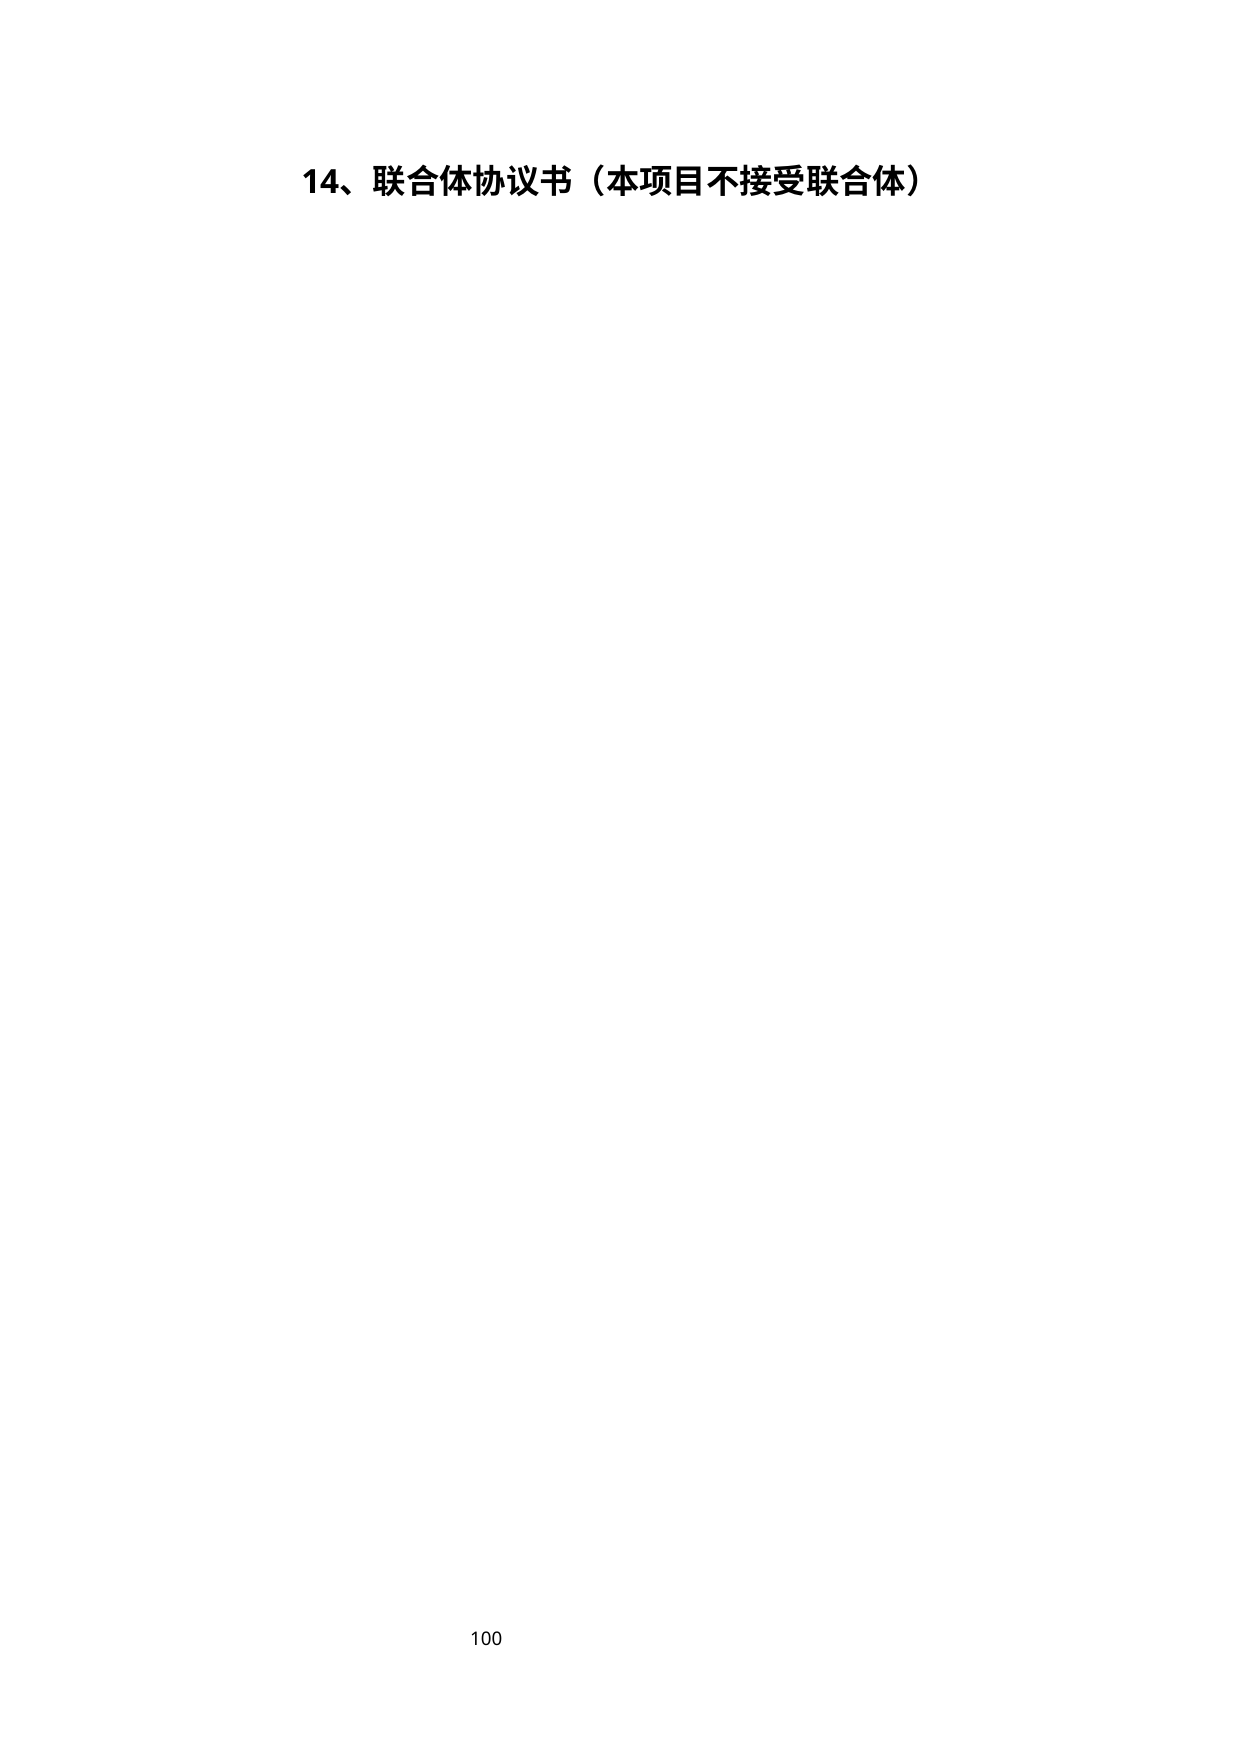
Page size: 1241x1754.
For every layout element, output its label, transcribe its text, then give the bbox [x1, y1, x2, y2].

subtitle 14、联合体协议书（本项目不接受联合体） [148, 162, 1092, 201]
